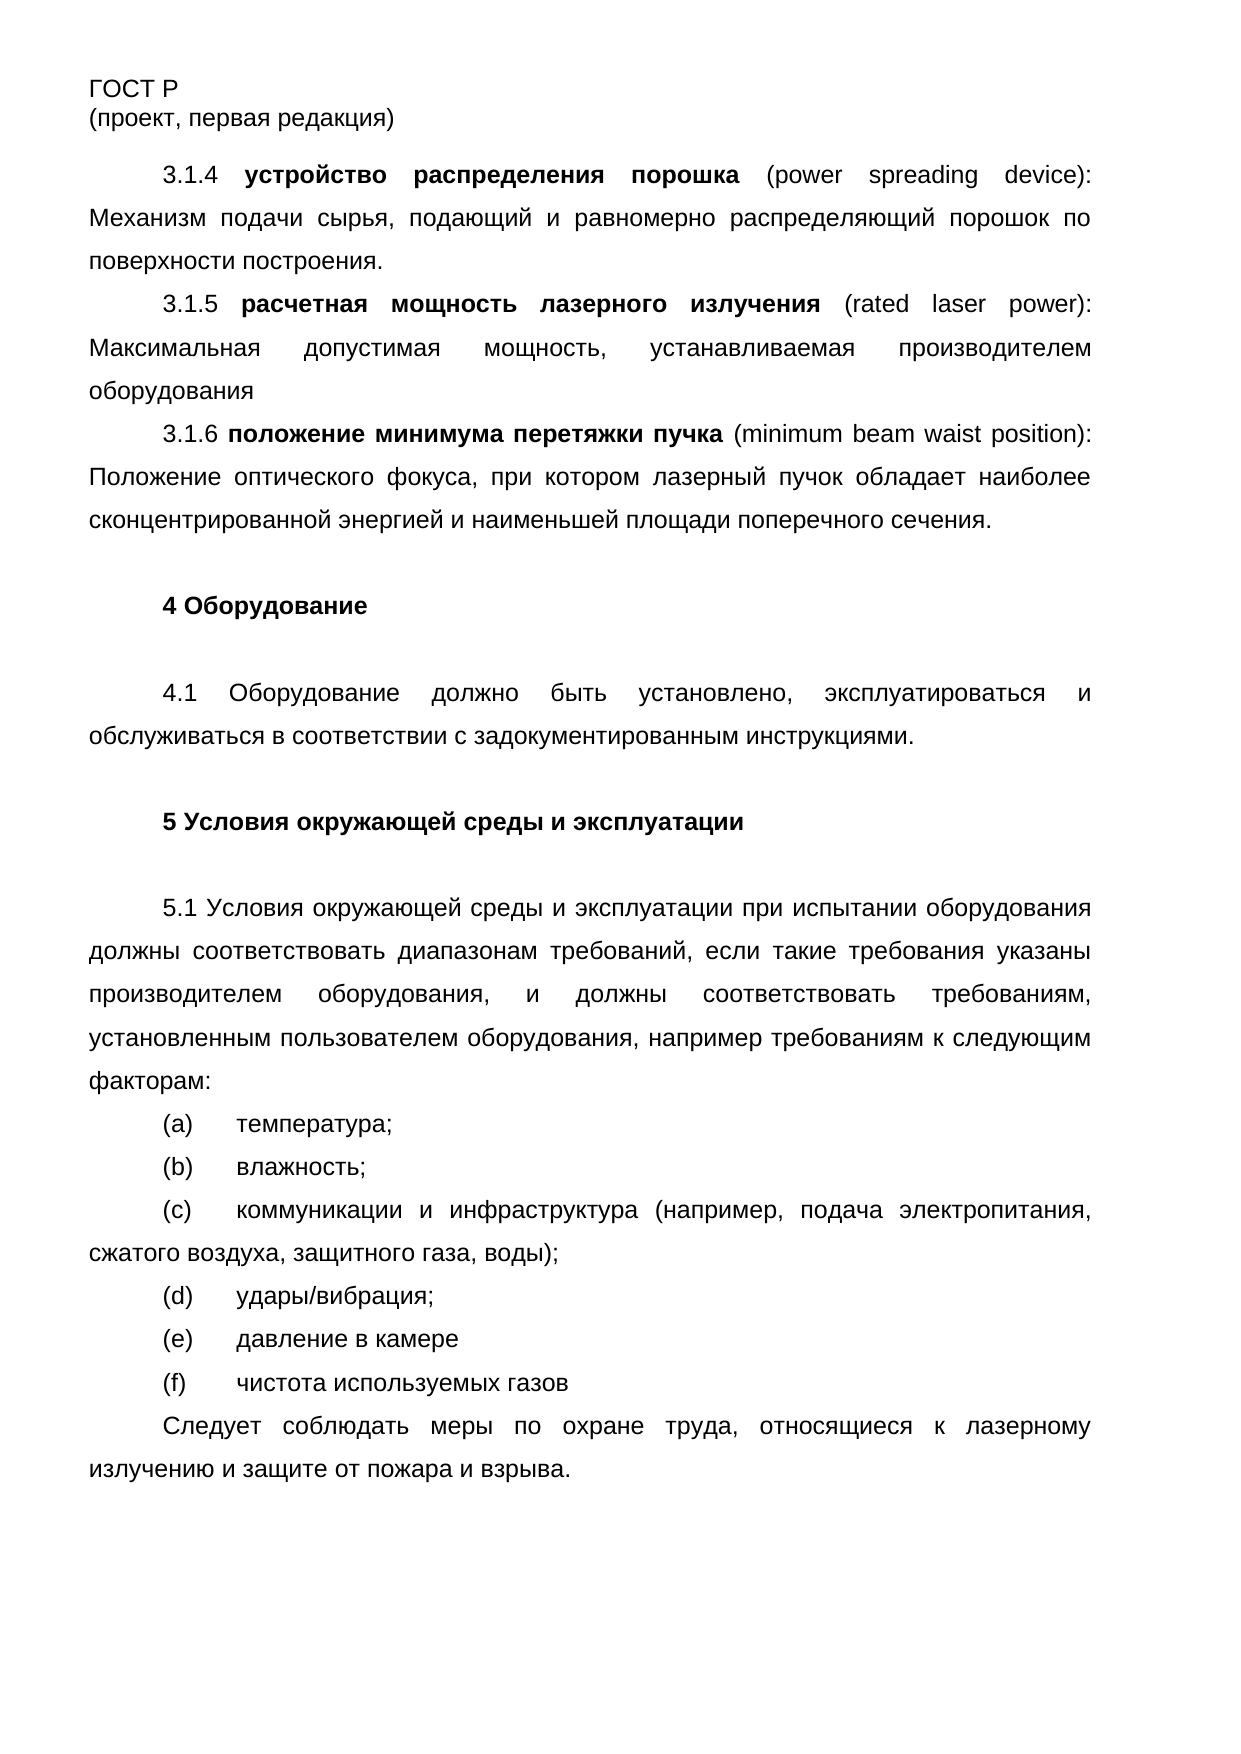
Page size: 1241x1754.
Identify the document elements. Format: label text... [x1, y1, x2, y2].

text Следует соблюдать меры по охране труда, относящиеся к лазерному излучению и защите от пожара и взрыва. [89, 1411, 1092, 1483]
text 3.1.4 устройство распределения порошка (power spreading device): Механизм подачи сырья, подающий и равномерно распределяющий порошок по поверхности построения. [89, 160, 1092, 275]
text (c) коммуникации и инфраструктура (например, подача электропитания, сжатого воздуха, защитного газа, воды); [89, 1195, 1092, 1267]
text 3.1.5 расчетная мощность лазерного излучения (rated laser power): Максимальная допустимая мощность, устанавливаемая производителем оборудования [89, 289, 1092, 404]
text (f) чистота используемых газов [89, 1368, 1092, 1396]
text 3.1.6 положение минимума перетяжки пучка (minimum beam waist position): Положение оптического фокуса, при котором лазерный пучок обладает наиболее сконцентрированной энергией и наименьшей площади поперечного сечения. [89, 419, 1092, 534]
text 4 Оборудование [89, 591, 1092, 620]
text (d) удары/вибрация; [89, 1281, 1092, 1310]
text 5.1 Условия окружающей среды и эксплуатации при испытании оборудования должны соответствовать диапазонам требований, если такие требования указаны производителем оборудования, и должны соответствовать требованиям, установленным пользователем оборудования, например требованиям к следующим факторам: [89, 893, 1092, 1094]
text 5 Условия окружающей среды и эксплуатации [89, 807, 1092, 836]
text 4.1 Оборудование должно быть установлено, эксплуатироваться и обслуживаться в соответствии с задокументированным инструкциями. [89, 678, 1092, 749]
text (b) влажность; [89, 1152, 1092, 1181]
text (e) давление в камере [89, 1324, 1092, 1353]
text (a) температура; [89, 1109, 1092, 1138]
